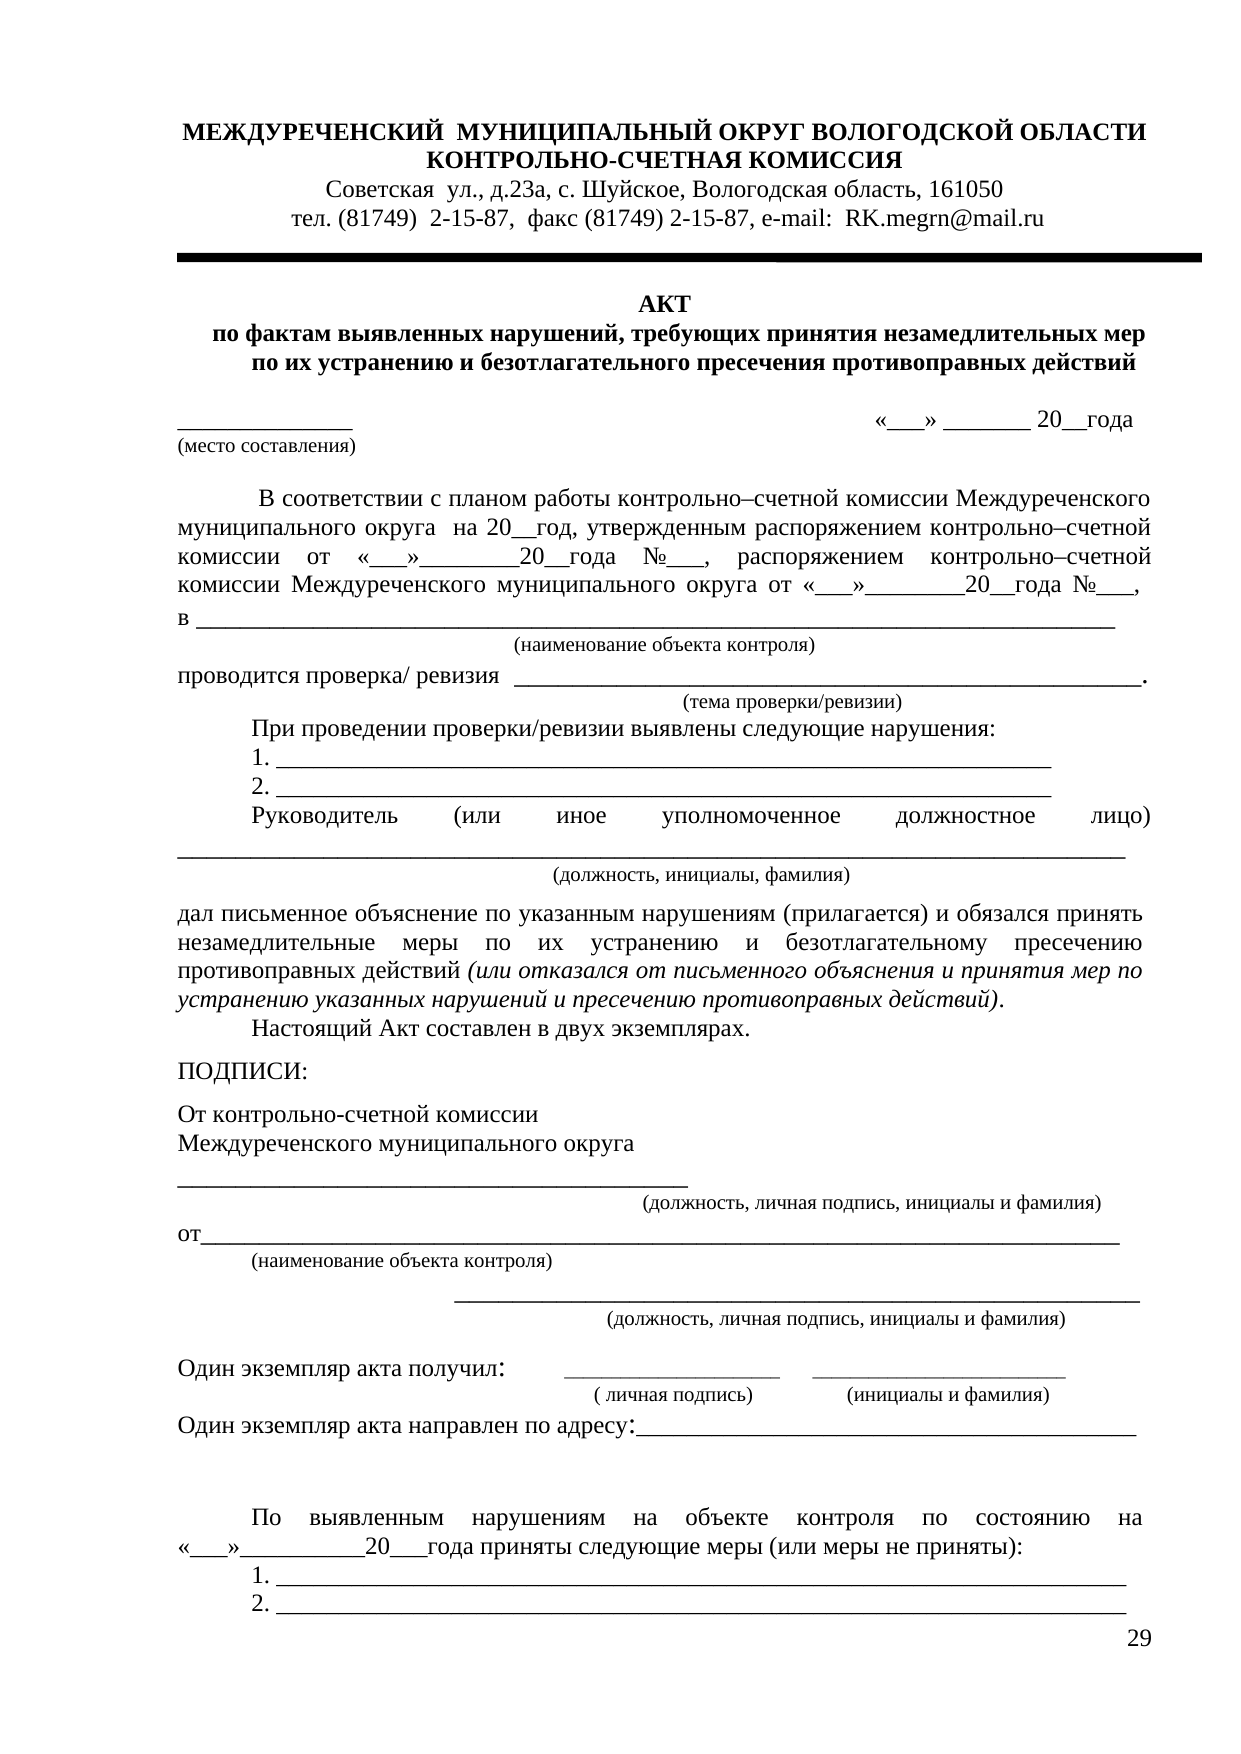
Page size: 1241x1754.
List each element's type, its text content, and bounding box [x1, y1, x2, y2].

text Настоящий Акт составлен в двух экземплярах. [177, 1013, 1181, 1042]
text Руководитель (или иное уполномоченное должностное лицо) _________________________________________________________________ [177, 800, 1152, 862]
text по их устранению и безотлагательного пресечения противоправных действий [177, 347, 1152, 375]
text Междуреченского муниципального округа ___________________________________ [177, 1128, 1152, 1190]
text МЕЖДУРЕЧЕНСКИЙ МУНИЦИПАЛЬНЫЙ ОКРУГ ВОЛОГОДСКОЙ ОБЛАСТИ [177, 117, 1152, 145]
text ( личная подпись) (инициалы и фамилия) [177, 1382, 1152, 1406]
text (наименование объекта контроля) [177, 632, 1152, 656]
text дал письменное объяснение по указанным нарушениям (прилагается) и обязался принять незамедлительные меры по их устранению и безотлагательному пресечению противоправных действий (или отказался от письменного объяснения и принятия мер по устранению указанных нарушений и пресечению противоправных действий). [177, 898, 1144, 1013]
text (должность, личная подпись, инициалы и фамилия) [177, 1190, 1152, 1214]
text Один экземпляр акта направлен по адресу:________________________________________ [177, 1406, 1152, 1440]
text проводится проверка/ ревизия ___________________________________________. [177, 656, 1152, 689]
text Советская ул., д.23а, с. Шуйское, Вологодская область, 161050 [177, 174, 1152, 203]
text По выявленным нарушениям на объекте контроля по состоянию на «___»__________20___года приняты следующие меры (или меры не приняты): [177, 1502, 1144, 1560]
text 1. ______________________________________________________________ [177, 742, 1144, 771]
text При проведении проверки/ревизии выявлены следующие нарушения: [177, 713, 1152, 742]
text ______________ «___» _______ 20__года [177, 404, 1152, 433]
text (должность, инициалы, фамилия) [177, 862, 1152, 886]
text АКТ [177, 289, 1152, 318]
text (должность, личная подпись, инициалы и фамилия) [177, 1306, 1152, 1329]
text В соответствии с планом работы контрольно–счетной комиссии Междуреченского муниципального округа на 20__год, утвержденным распоряжением контрольно–счетной комиссии от «___»________20__года №___, распоряжением контрольно–счетной комиссии Междуреченского муниципального округа от «___»________20__года №___, в _______________________________________________________________ [177, 483, 1152, 632]
text ПОДПИСИ: [177, 1056, 1152, 1085]
text (место составления) [177, 433, 1152, 457]
text (тема проверки/ревизии) [177, 689, 1152, 713]
text по фактам выявленных нарушений, требующих принятия незамедлительных мер [177, 318, 1181, 347]
text 2. ____________________________________________________________________ [177, 1588, 1144, 1617]
text (наименование объекта контроля) [177, 1248, 1152, 1272]
text от_______________________________________________________________ [177, 1214, 1152, 1248]
text _______________________________________________ [177, 1272, 1152, 1306]
text 1. ____________________________________________________________________ [177, 1560, 1144, 1588]
text От контрольно-счетной комиссии [177, 1099, 1152, 1128]
text КОНТРОЛЬНО-СЧЕТНАЯ КОМИССИЯ [177, 145, 1152, 174]
text Один экземпляр акта получил: _______________________ ___________________________ [177, 1349, 1152, 1382]
text тел. (81749) 2-15-87, факс (81749) 2-15-87, e-mail: RK.megrn@mail.ru [177, 203, 1152, 232]
text 2. ______________________________________________________________ [177, 771, 1144, 800]
